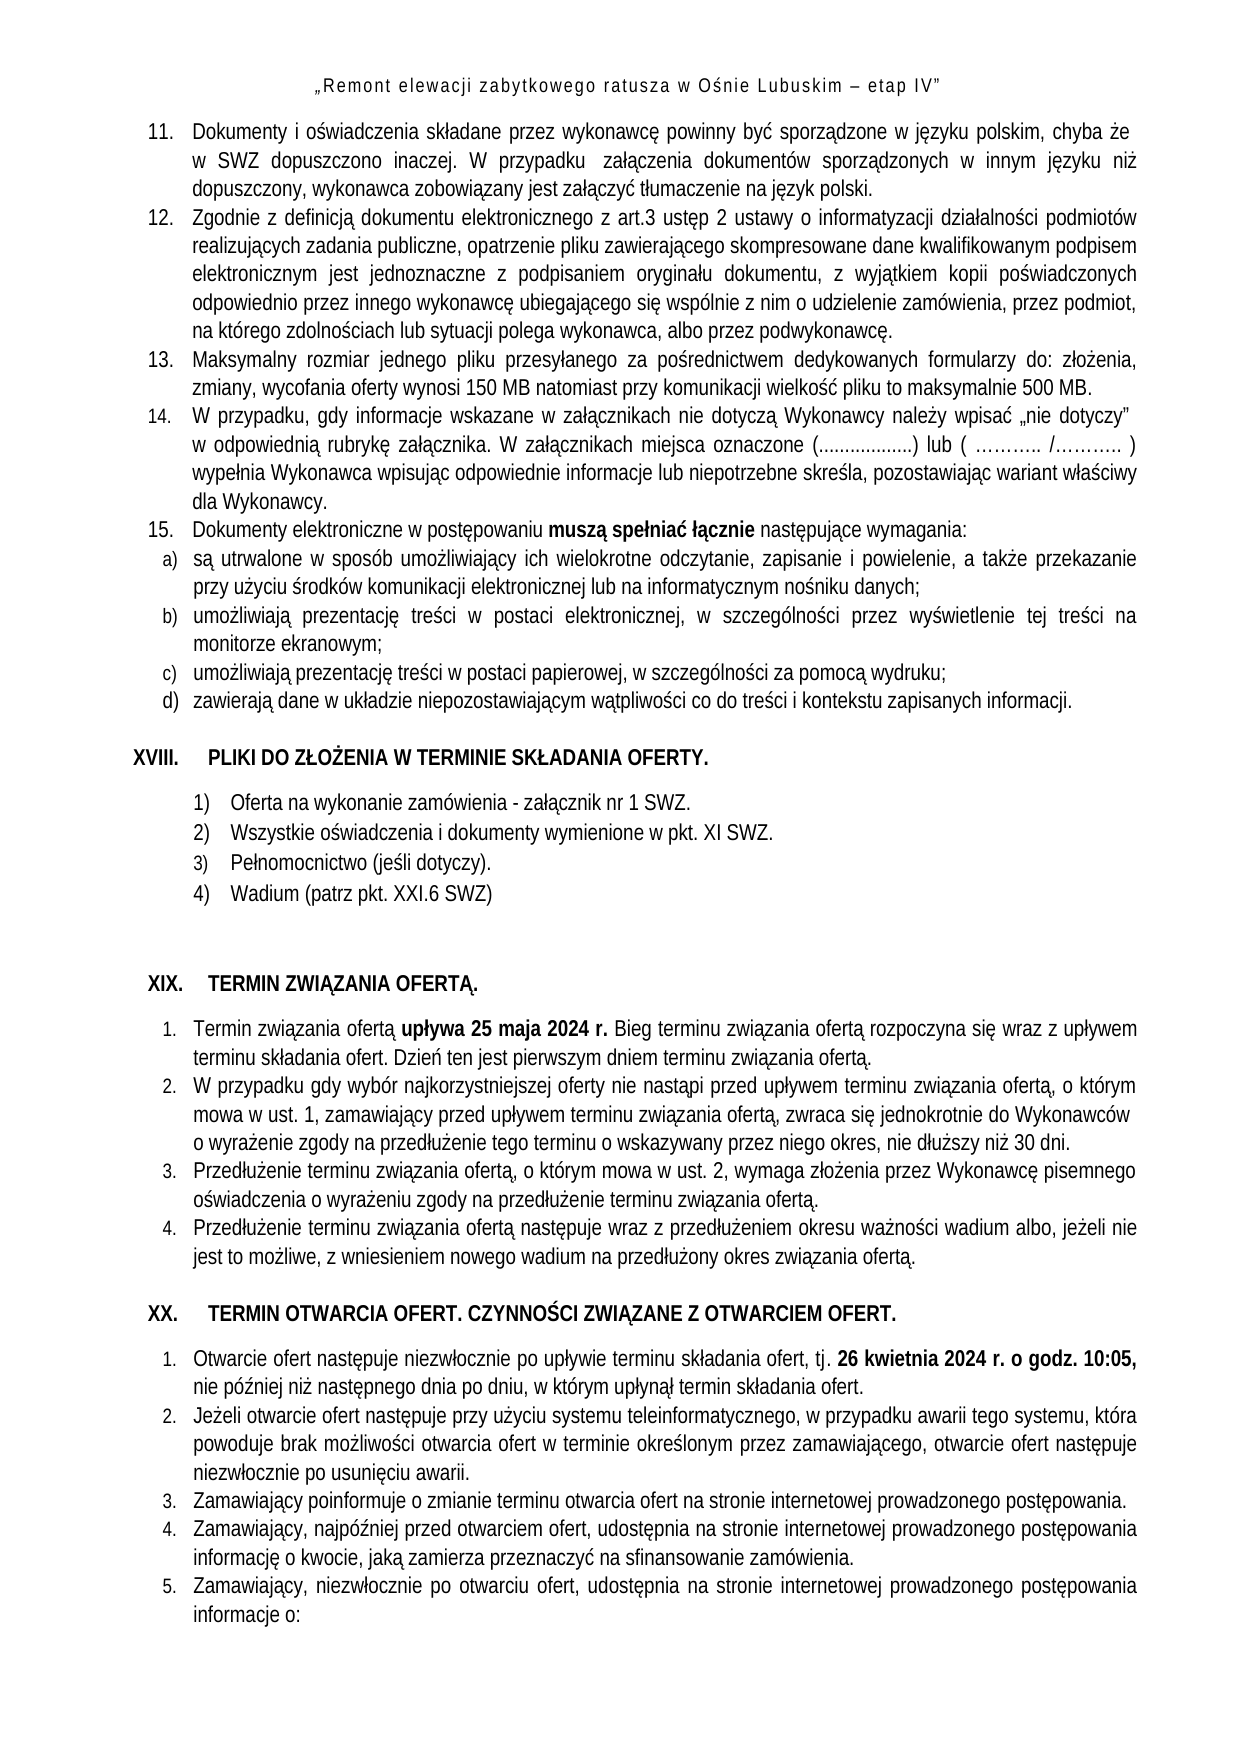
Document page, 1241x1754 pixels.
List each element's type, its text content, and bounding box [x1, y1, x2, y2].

list zawierają dane w układzie niepozostawiającym wątpliwości co do treści i kontekstu zapisanych informacji. [162, 687, 1137, 713]
list PLIKI DO ZŁOŻENIA W TERMINIE SKŁADANIA OFERTY. [133, 744, 1137, 770]
list Oferta na wykonanie zamówienia - załącznik nr 1 SWZ. [193, 789, 1137, 815]
list Zamawiający, niezwłocznie po otwarciu ofert, udostępnia na stronie internetowej prowadzonego postępowania informacje o: [162, 1572, 1137, 1627]
list Jeżeli otwarcie ofert następuje przy użyciu systemu teleinformatycznego, w przypadku awarii tego systemu, która powoduje brak możliwości otwarcia ofert w terminie określonym przez zamawiającego, otwarcie ofert następuje niezwłocznie po usunięciu awarii. [162, 1402, 1137, 1485]
list Dokumenty elektroniczne w postępowaniu muszą spełniać łącznie następujące wymagania: [148, 516, 1137, 543]
list TERMIN OTWARCIA OFERT. CZYNNOŚCI ZWIĄZANE Z OTWARCIEM OFERT. [148, 1299, 1137, 1326]
list umożliwiają prezentację treści w postaci elektronicznej, w szczególności przez wyświetlenie tej treści na monitorze ekranowym; [162, 602, 1137, 656]
list Zamawiający poinformuje o zmianie terminu otwarcia ofert na stronie internetowej prowadzonego postępowania. [162, 1487, 1137, 1513]
list W przypadku gdy wybór najkorzystniejszej oferty nie nastąpi przed upływem terminu związania ofertą, o którym mowa w ust. 1, zamawiający przed upływem terminu związania ofertą, zwraca się jednokrotnie do Wykonawców o wyrażenie zgody na przedłużenie tego terminu o wskazywany przez niego okres, nie dłuższy niż 30 dni. [162, 1072, 1137, 1155]
list Maksymalny rozmiar jednego pliku przesyłanego za pośrednictwem dedykowanych formularzy do: złożenia, zmiany, wycofania oferty wynosi 150 MB natomiast przy komunikacji wielkość pliku to maksymalnie 500 MB. [148, 346, 1137, 400]
list Przedłużenie terminu związania ofertą, o którym mowa w ust. 2, wymaga złożenia przez Wykonawcę pisemnego oświadczenia o wyrażeniu zgody na przedłużenie terminu związania ofertą. [162, 1157, 1137, 1212]
list Pełnomocnictwo (jeśli dotyczy). [193, 849, 1137, 876]
list Wadium (patrz pkt. XXI.6 SWZ) [193, 879, 1137, 906]
list są utrwalone w sposób umożliwiający ich wielokrotne odczytanie, zapisanie i powielenie, a także przekazanie przy użyciu środków komunikacji elektronicznej lub na informatycznym nośniku danych; [162, 545, 1137, 599]
list W przypadku, gdy informacje wskazane w załącznikach nie dotyczą Wykonawcy należy wpisać „nie dotyczy” w odpowiednią rubrykę załącznika. W załącznikach miejsca oznaczone (..................) lub ( ……….. /……….. ) wypełnia Wykonawca wpisując odpowiednie informacje lub niepotrzebne skreśla, pozostawiając wariant właściwy dla Wykonawcy. [148, 402, 1137, 514]
list TERMIN ZWIĄZANIA OFERTĄ. [148, 970, 1137, 996]
list Zamawiający, najpóźniej przed otwarciem ofert, udostępnia na stronie internetowej prowadzonego postępowania informację o kwocie, jaką zamierza przeznaczyć na sfinansowanie zamówienia. [162, 1515, 1137, 1570]
list Termin związania ofertą upływa 25 maja 2024 r. Bieg terminu związania ofertą rozpoczyna się wraz z upływem terminu składania ofert. Dzień ten jest pierwszym dniem terminu związania ofertą. [162, 1015, 1137, 1070]
list Dokumenty i oświadczenia składane przez wykonawcę powinny być sporządzone w języku polskim, chyba że w SWZ dopuszczono inaczej. W przypadku załączenia dokumentów sporządzonych w innym języku niż dopuszczony, wykonawca zobowiązany jest załączyć tłumaczenie na język polski. [148, 118, 1137, 201]
list Zgodnie z definicją dokumentu elektronicznego z art.3 ustęp 2 ustawy o informatyzacji działalności podmiotów realizujących zadania publiczne, opatrzenie pliku zawierającego skompresowane dane kwalifikowanym podpisem elektronicznym jest jednoznaczne z podpisaniem oryginału dokumentu, z wyjątkiem kopii poświadczonych odpowiednio przez innego wykonawcę ubiegającego się wspólnie z nim o udzielenie zamówienia, przez podmiot, na którego zdolnościach lub sytuacji polega wykonawca, albo przez podwykonawcę. [148, 203, 1137, 343]
list Otwarcie ofert następuje niezwłocznie po upływie terminu składania ofert, tj. 26 kwietnia 2024 r. o godz. 10:05, nie później niż następnego dnia po dniu, w którym upłynął termin składania ofert. [162, 1345, 1137, 1399]
list Wszystkie oświadczenia i dokumenty wymienione w pkt. XI SWZ. [193, 819, 1137, 845]
list umożliwiają prezentację treści w postaci papierowej, w szczególności za pomocą wydruku; [162, 658, 1137, 685]
list Przedłużenie terminu związania ofertą następuje wraz z przedłużeniem okresu ważności wadium albo, jeżeli nie jest to możliwe, z wniesieniem nowego wadium na przedłużony okres związania ofertą. [162, 1214, 1137, 1269]
